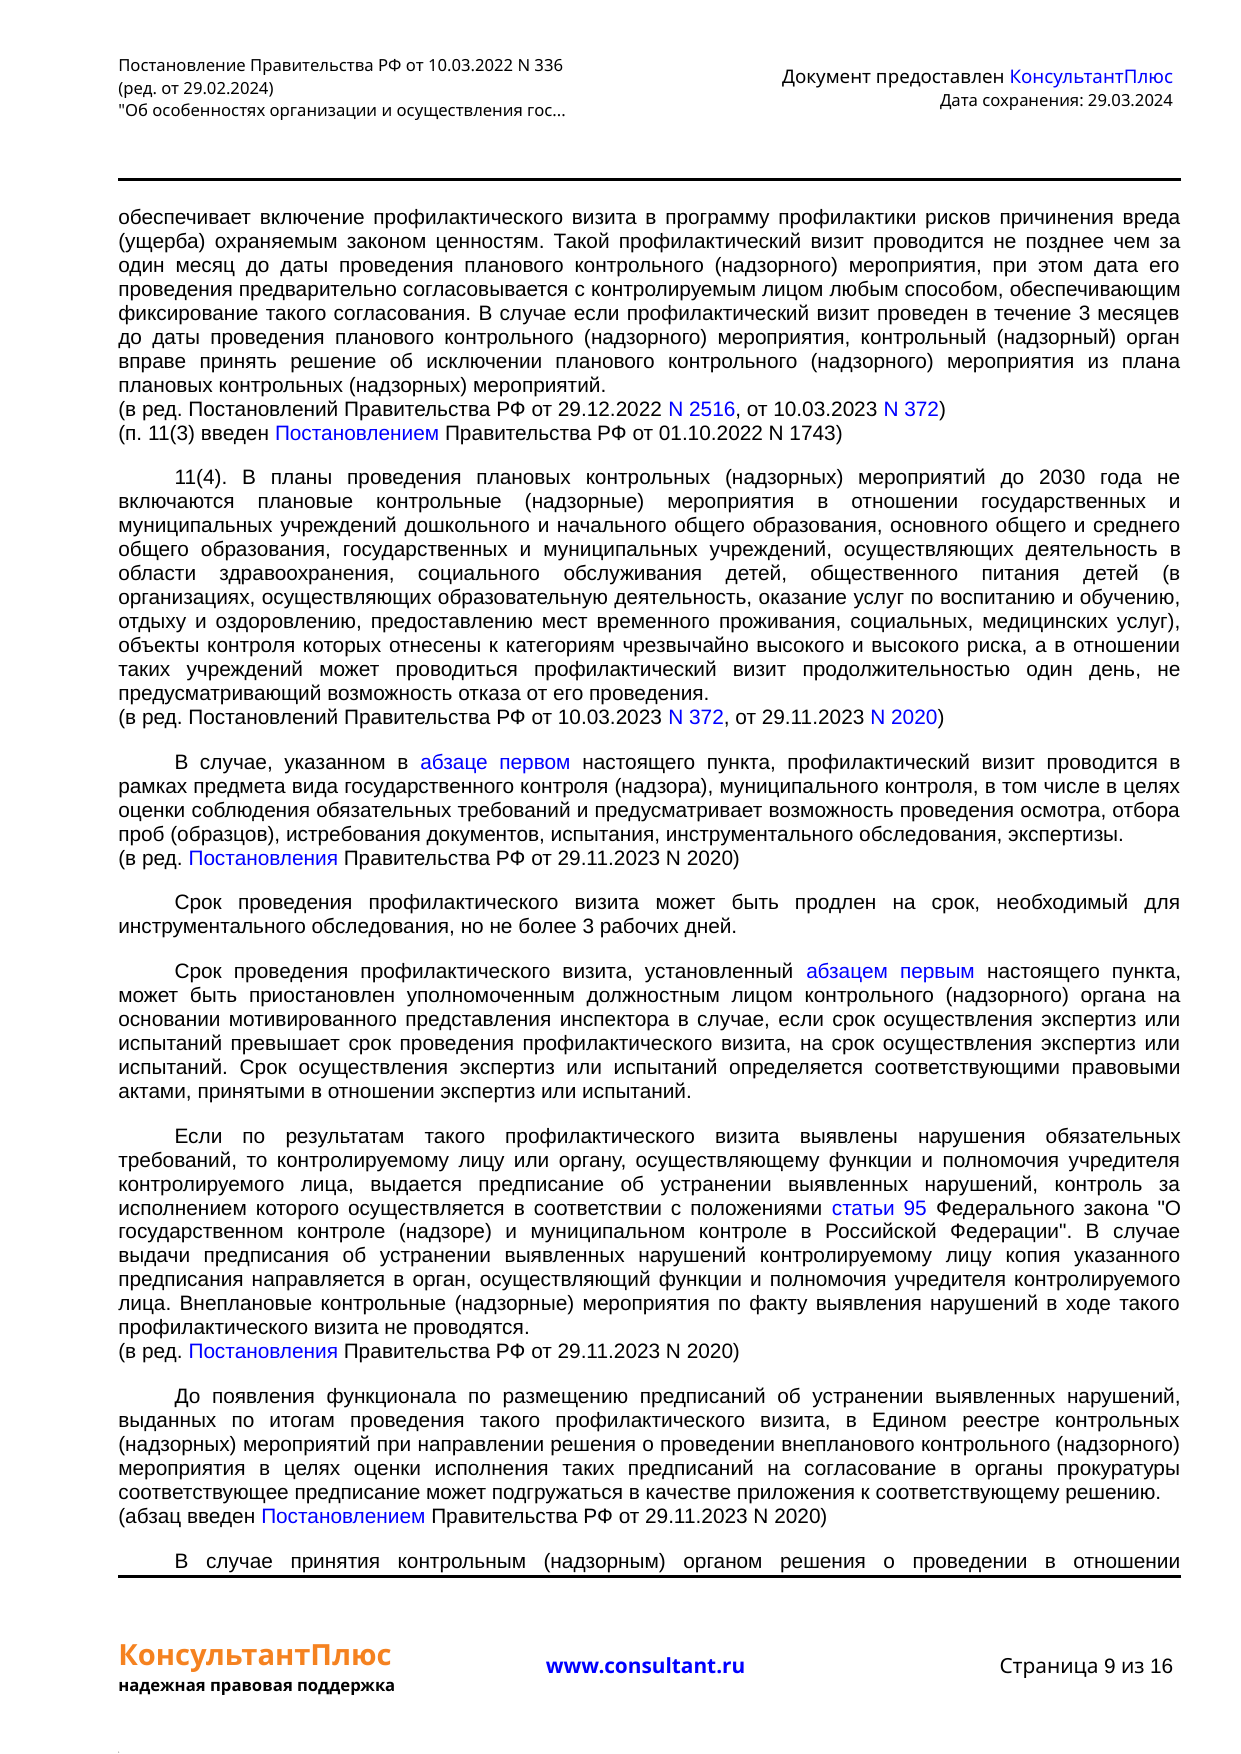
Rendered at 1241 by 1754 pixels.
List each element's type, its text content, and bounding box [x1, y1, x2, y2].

text Срок проведения профилактического визита, установленный абзацем первым настоящего пункта, может быть приостановлен уполномоченным должностным лицом контрольного (надзорного) органа на основании мотивированного представления инспектора в случае, если срок осуществления экспертиз или испытаний превышает срок проведения профилактического визита, на срок осуществления экспертиз или испытаний. Срок осуществления экспертиз или испытаний определяется соответствующими правовыми актами, принятыми в отношении экспертиз или испытаний. [118, 959, 1181, 1103]
text В случае, указанном в абзаце первом настоящего пункта, профилактический визит проводится в рамках предмета вида государственного контроля (надзора), муниципального контроля, в том числе в целях оценки соблюдения обязательных требований и предусматривает возможность проведения осмотра, отбора проб (образцов), истребования документов, испытания, инструментального обследования, экспертизы. [118, 749, 1181, 845]
text (п. 11(3) введен Постановлением Правительства РФ от 01.10.2022 N 1743) [118, 420, 1181, 444]
text Если по результатам такого профилактического визита выявлены нарушения обязательных требований, то контролируемому лицу или органу, осуществляющему функции и полномочия учредителя контролируемого лица, выдается предписание об устранении выявленных нарушений, контроль за исполнением которого осуществляется в соответствии с положениями статьи 95 Федерального закона "О государственном контроле (надзоре) и муниципальном контроле в Российской Федерации". В случае выдачи предписания об устранении выявленных нарушений контролируемому лицу копия указанного предписания направляется в орган, осуществляющий функции и полномочия учредителя контролируемого лица. Внеплановые контрольные (надзорные) мероприятия по факту выявления нарушений в ходе такого профилактического визита не проводятся. [118, 1123, 1181, 1339]
text До появления функционала по размещению предписаний об устранении выявленных нарушений, выданных по итогам проведения такого профилактического визита, в Едином реестре контрольных (надзорных) мероприятий при направлении решения о проведении внепланового контрольного (надзорного) мероприятия в целях оценки исполнения таких предписаний на согласование в органы прокуратуры соответствующее предписание может подгружаться в качестве приложения к соответствующему решению. [118, 1384, 1181, 1504]
text (абзац введен Постановлением Правительства РФ от 29.11.2023 N 2020) [118, 1504, 1181, 1528]
text (в ред. Постановления Правительства РФ от 29.11.2023 N 2020) [118, 845, 1181, 869]
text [118, 205, 1181, 396]
text (в ред. Постановления Правительства РФ от 29.11.2023 N 2020) [118, 1339, 1181, 1363]
text Срок проведения профилактического визита может быть продлен на срок, необходимый для инструментального обследования, но не более 3 рабочих дней. [118, 890, 1181, 938]
text 11(4). В планы проведения плановых контрольных (надзорных) мероприятий до 2030 года не включаются плановые контрольные (надзорные) мероприятия в отношении государственных и муниципальных учреждений дошкольного и начального общего образования, основного общего и среднего общего образования, государственных и муниципальных учреждений, осуществляющих деятельность в области здравоохранения, социального обслуживания детей, общественного питания детей (в организациях, осуществляющих образовательную деятельность, оказание услуг по воспитанию и обучению, отдыху и оздоровлению, предоставлению мест временного проживания, социальных, медицинских услуг), объекты контроля которых отнесены к категориям чрезвычайно высокого и высокого риска, а в отношении таких учреждений может проводиться профилактический визит продолжительностью один день, не предусматривающий возможность отказа от его проведения. [118, 465, 1181, 705]
text (в ред. Постановлений Правительства РФ от 10.03.2023 N 372, от 29.11.2023 N 2020) [118, 705, 1181, 729]
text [118, 1548, 1181, 1572]
text (в ред. Постановлений Правительства РФ от 29.12.2022 N 2516, от 10.03.2023 N 372) [118, 396, 1181, 420]
